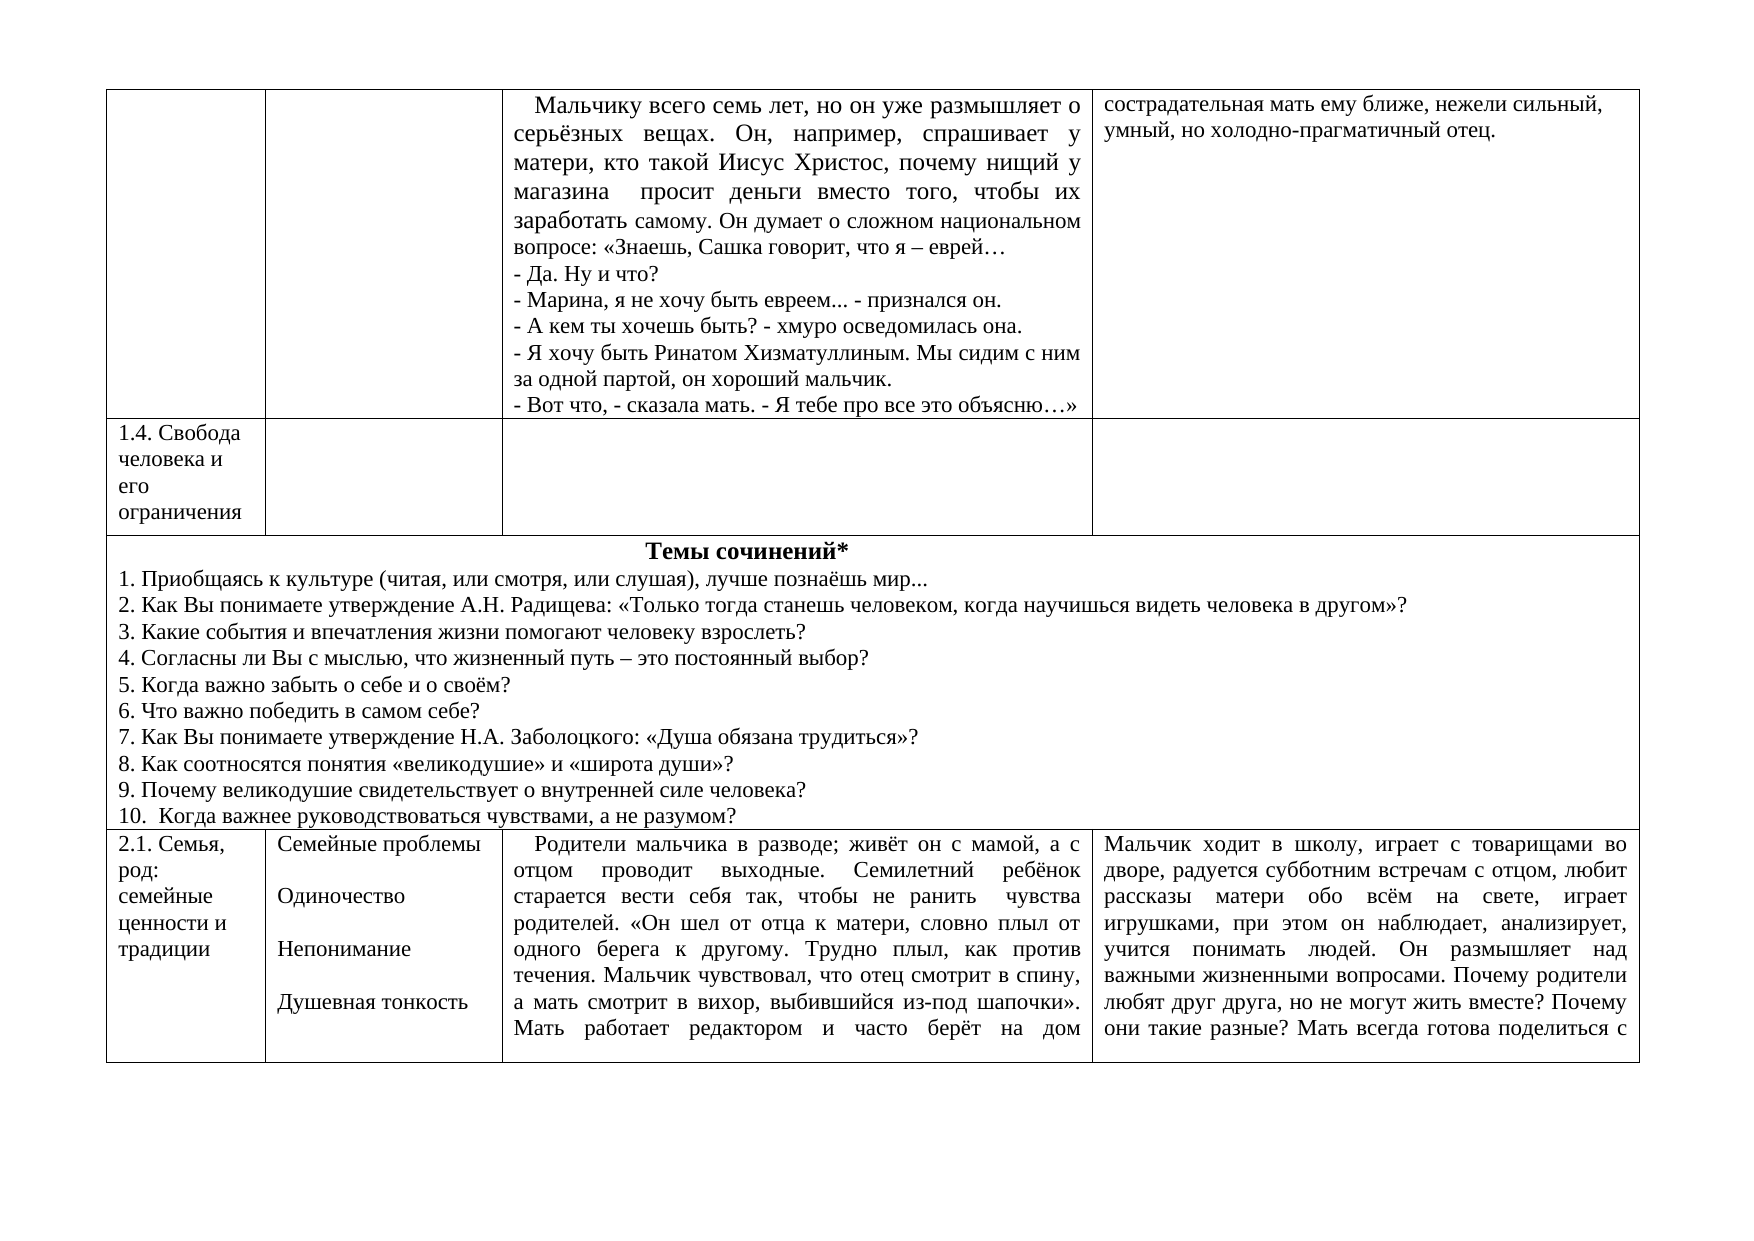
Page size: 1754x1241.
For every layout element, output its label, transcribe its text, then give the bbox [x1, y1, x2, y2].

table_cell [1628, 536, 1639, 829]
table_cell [503, 90, 1092, 418]
table_cell [1093, 419, 1639, 535]
table_cell [266, 419, 502, 535]
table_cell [107, 90, 265, 418]
table_cell [503, 419, 1092, 535]
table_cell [1093, 830, 1639, 1062]
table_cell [266, 830, 502, 1062]
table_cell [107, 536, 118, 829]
table_cell 1.4. Свобода человека и его ограничения [107, 419, 265, 535]
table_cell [107, 830, 265, 1062]
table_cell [1093, 90, 1639, 418]
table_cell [503, 830, 1092, 1062]
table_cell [266, 90, 502, 418]
